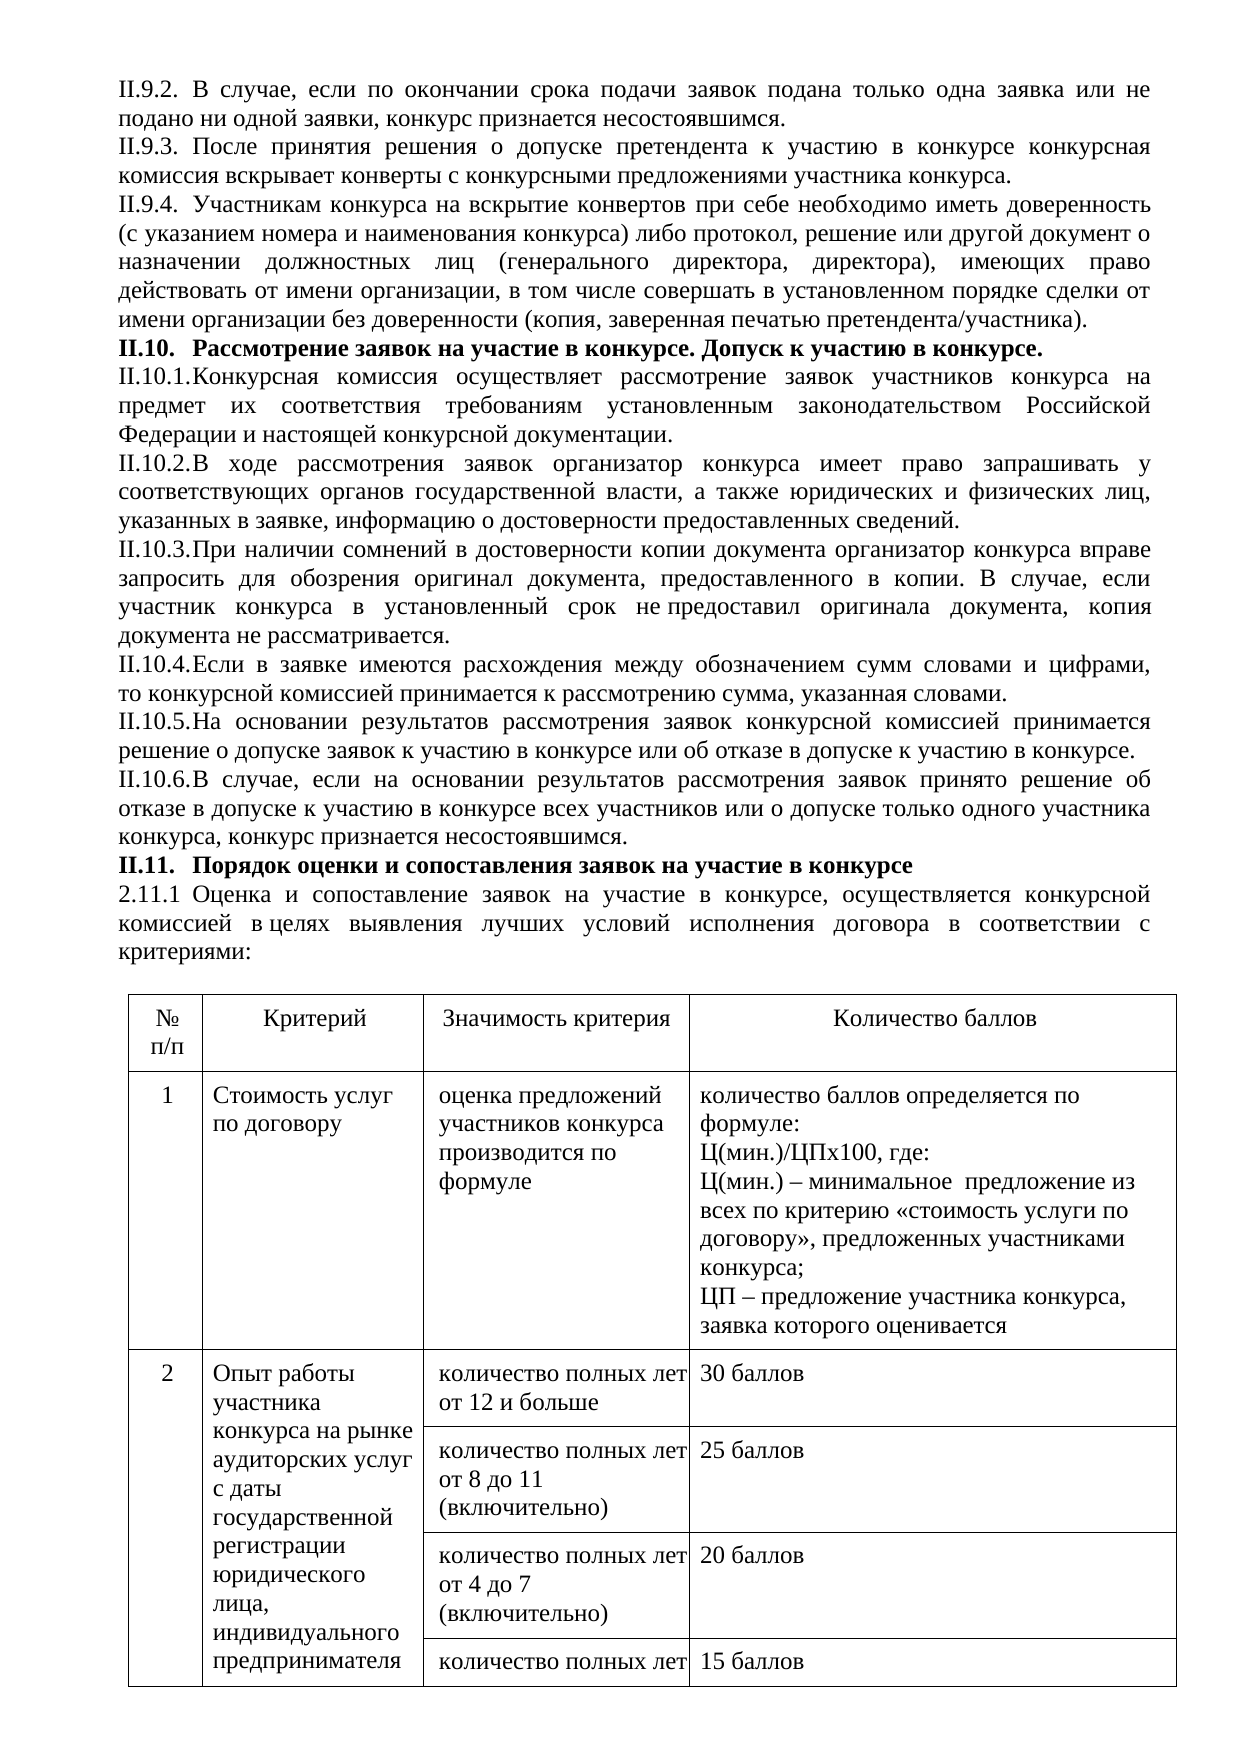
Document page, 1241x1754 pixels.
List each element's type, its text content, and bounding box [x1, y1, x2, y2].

list В случае, если на основании результатов рассмотрения заявок принято решение об отказе в допуске к участию в конкурсе всех участников или о допуске только одного участника конкурса, конкурс признается несостоявшимся. [118, 764, 1152, 850]
table_cell 20 баллов [690, 1533, 1176, 1637]
list В ходе рассмотрения заявок организатор конкурса имеет право запрашивать у соответствующих органов государственной власти, а также юридических и физических лиц, указанных в заявке, информацию о достоверности предоставленных сведений. [118, 448, 1152, 534]
list После принятия решения о допуске претендента к участию в конкурсе конкурсная комиссия вскрывает конверты с конкурсными предложениями участника конкурса. [118, 131, 1152, 189]
table_cell 1 [129, 1072, 202, 1349]
list Если в заявке имеются расхождения между обозначением сумм словами и цифрами, то конкурсной комиссией принимается к рассмотрению сумма, указанная словами. [118, 649, 1152, 706]
table_cell количество полных лет от 12 и больше [424, 1350, 689, 1426]
table_cell 30 баллов [690, 1350, 1176, 1426]
table_cell 15 баллов [690, 1639, 1176, 1686]
table_header № п/п [129, 995, 202, 1071]
subtitle Порядок оценки и сопоставления заявок на участие в конкурсе [118, 850, 1152, 879]
list Конкурсная комиссия осуществляет рассмотрение заявок участников конкурса на предмет их соответствия требованиям установленным законодательством Российской Федерации и настоящей конкурсной документации. [118, 361, 1152, 448]
table_header Значимость критерия [424, 995, 689, 1071]
table_cell Стоимость услуг по договору [203, 1072, 423, 1349]
table_cell Опыт работы участника конкурса на рынке аудиторских услуг с даты государственной регистрации юридического лица, индивидуального предпринимателя [203, 1350, 423, 1686]
table_cell количество полных лет от 4 до 7 (включительно) [424, 1533, 689, 1637]
table_cell количество полных лет от 8 до 11 (включительно) [424, 1427, 689, 1532]
table_cell оценка предложений участников конкурса производится по формуле [424, 1072, 689, 1349]
table_header Количество баллов [690, 995, 1176, 1071]
table_cell количество баллов определяется по формуле: Ц(мин.)/ЦПх100, где: Ц(мин.) – минимальное предложение из всех по критерию «стоимость услуги по договору», предложенных участниками конкурса; ЦП – предложение участника конкурса, заявка которого оценивается [690, 1072, 1176, 1349]
subtitle Рассмотрение заявок на участие в конкурсе. Допуск к участию в конкурсе. [118, 333, 1152, 361]
list Оценка и сопоставление заявок на участие в конкурсе, осуществляется конкурсной комиссией в целях выявления лучших условий исполнения договора в соответствии с критериями: [118, 879, 1152, 965]
list В случае, если по окончании срока подачи заявок подана только одна заявка или не подано ни одной заявки, конкурс признается несостоявшимся. [118, 74, 1152, 131]
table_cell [424, 1639, 689, 1686]
table_cell 25 баллов [690, 1427, 1176, 1532]
table_cell 2 [129, 1350, 202, 1686]
list На основании результатов рассмотрения заявок конкурсной комиссией принимается решение о допуске заявок к участию в конкурсе или об отказе в допуске к участию в конкурсе. [118, 706, 1152, 764]
table_header Критерий [203, 995, 423, 1071]
list При наличии сомнений в достоверности копии документа организатор конкурса вправе запросить для обозрения оригинал документа, предоставленного в копии. В случае, если участник конкурса в установленный срок не предоставил оригинала документа, копия документа не рассматривается. [118, 534, 1152, 649]
list Участникам конкурса на вскрытие конвертов при себе необходимо иметь доверенность (с указанием номера и наименования конкурса) либо протокол, решение или другой документ о назначении должностных лиц (генерального директора, директора), имеющих право действовать от имени организации, в том числе совершать в установленном порядке сделки от имени организации без доверенности (копия, заверенная печатью претендента/участника). [118, 189, 1152, 333]
